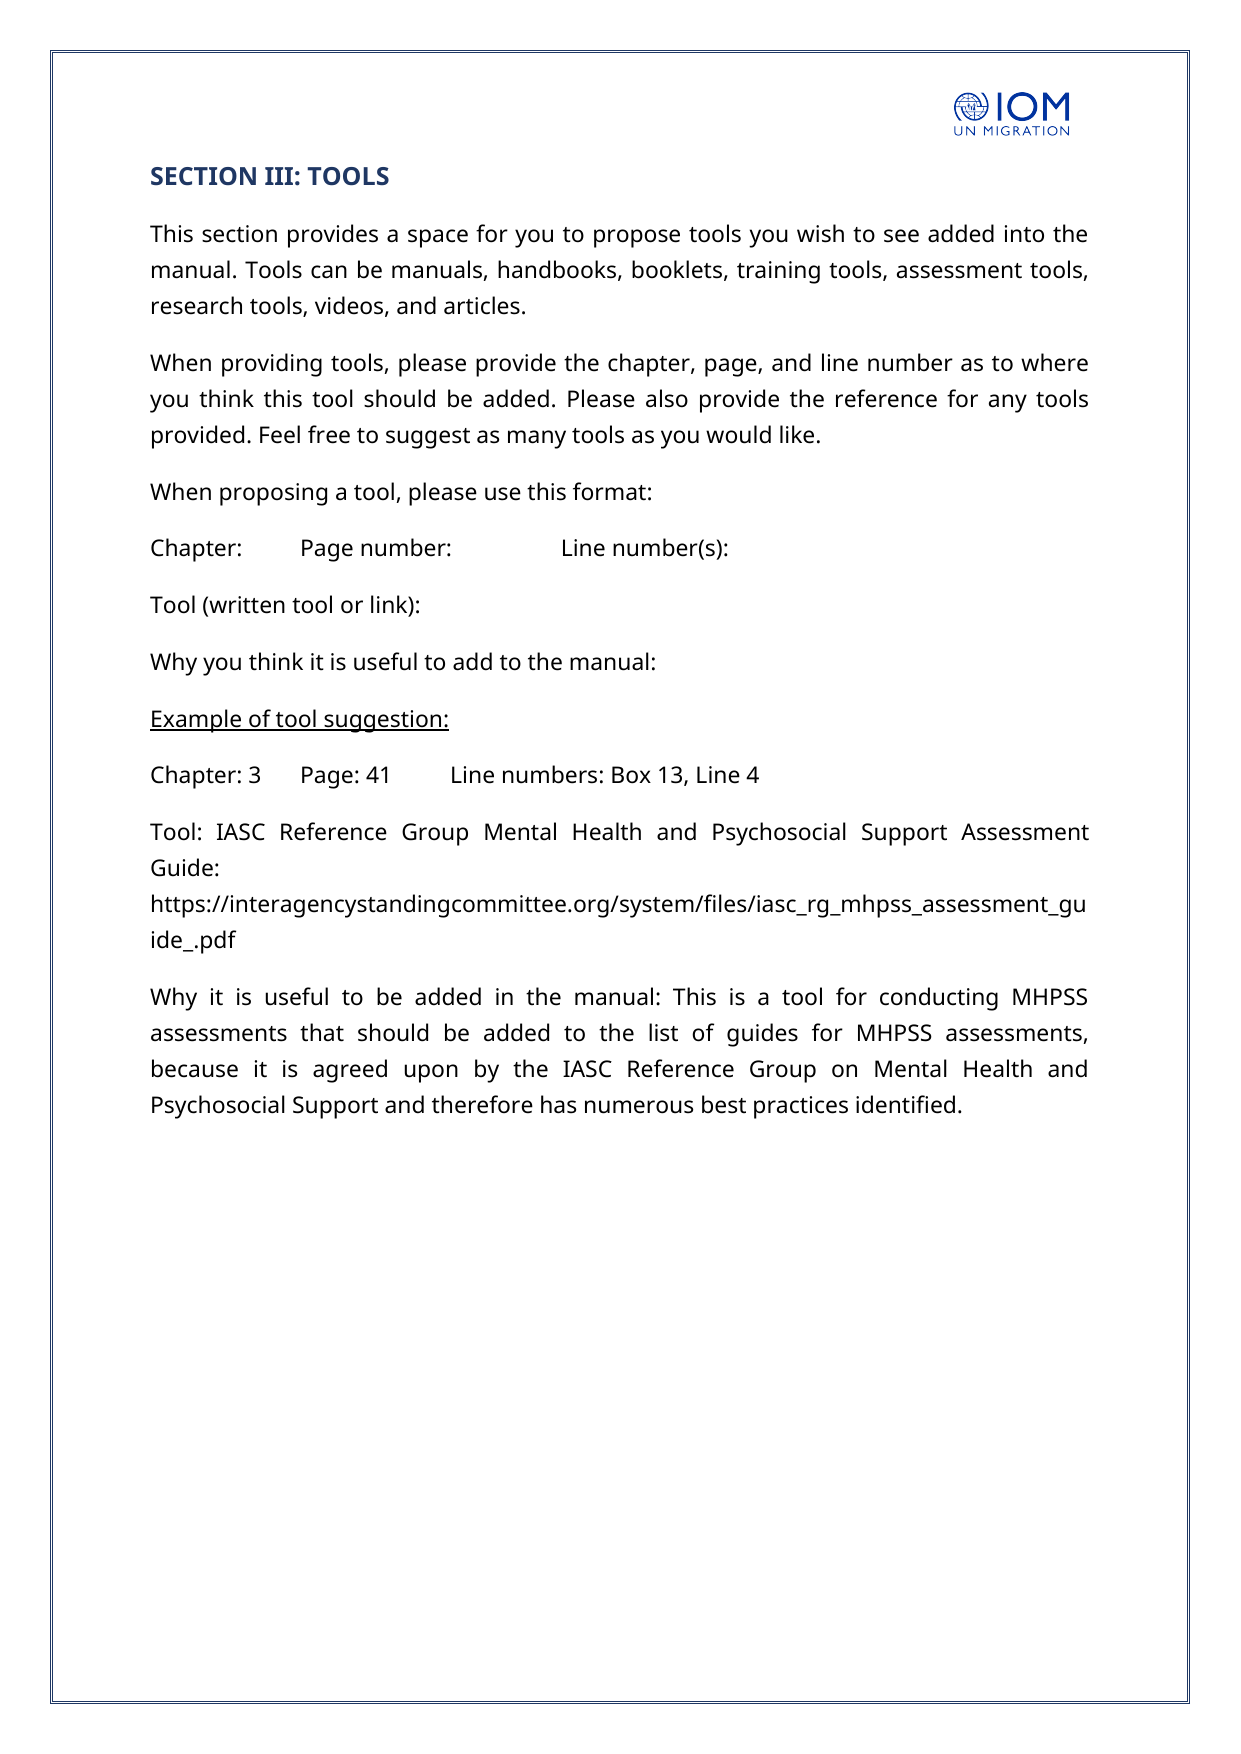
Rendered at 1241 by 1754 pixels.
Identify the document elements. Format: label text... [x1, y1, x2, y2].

text Example of tool suggestion: [150, 703, 1090, 734]
text Why you think it is useful to add to the manual: [150, 646, 1090, 677]
picture [932, 75, 1091, 154]
text When proposing a tool, please use this format: [150, 476, 1090, 507]
text Why it is useful to be added in the manual: This is a tool for conducting MHPSS assessments that should be added to the list of guides for MHPSS assessments, because it is agreed upon by the IASC Reference Group on Mental Health and Psychosocial Support and therefore has numerous best practices identified. [150, 981, 1090, 1120]
text This section provides a space for you to propose tools you wish to see added into the manual. Tools can be manuals, handbooks, booklets, training tools, assessment tools, research tools, videos, and articles. [150, 218, 1090, 321]
text Tool: IASC Reference Group Mental Health and Psychosocial Support Assessment Guide: https://interagencystandingcommittee.org/system/files/iasc_rg_mhpss_assessment_guide_.pdf [150, 816, 1090, 955]
text When providing tools, please provide the chapter, page, and line number as to where you think this tool should be added. Please also provide the reference for any tools provided. Feel free to suggest as many tools as you would like. [150, 347, 1090, 450]
text Chapter: Page number: Line number(s): [150, 532, 1090, 563]
text Tool (written tool or link): [150, 589, 1090, 620]
text Chapter: 3 Page: 41 Line numbers: Box 13, Line 4 [150, 759, 1090, 791]
subtitle SECTION III: Tools [150, 158, 1090, 192]
